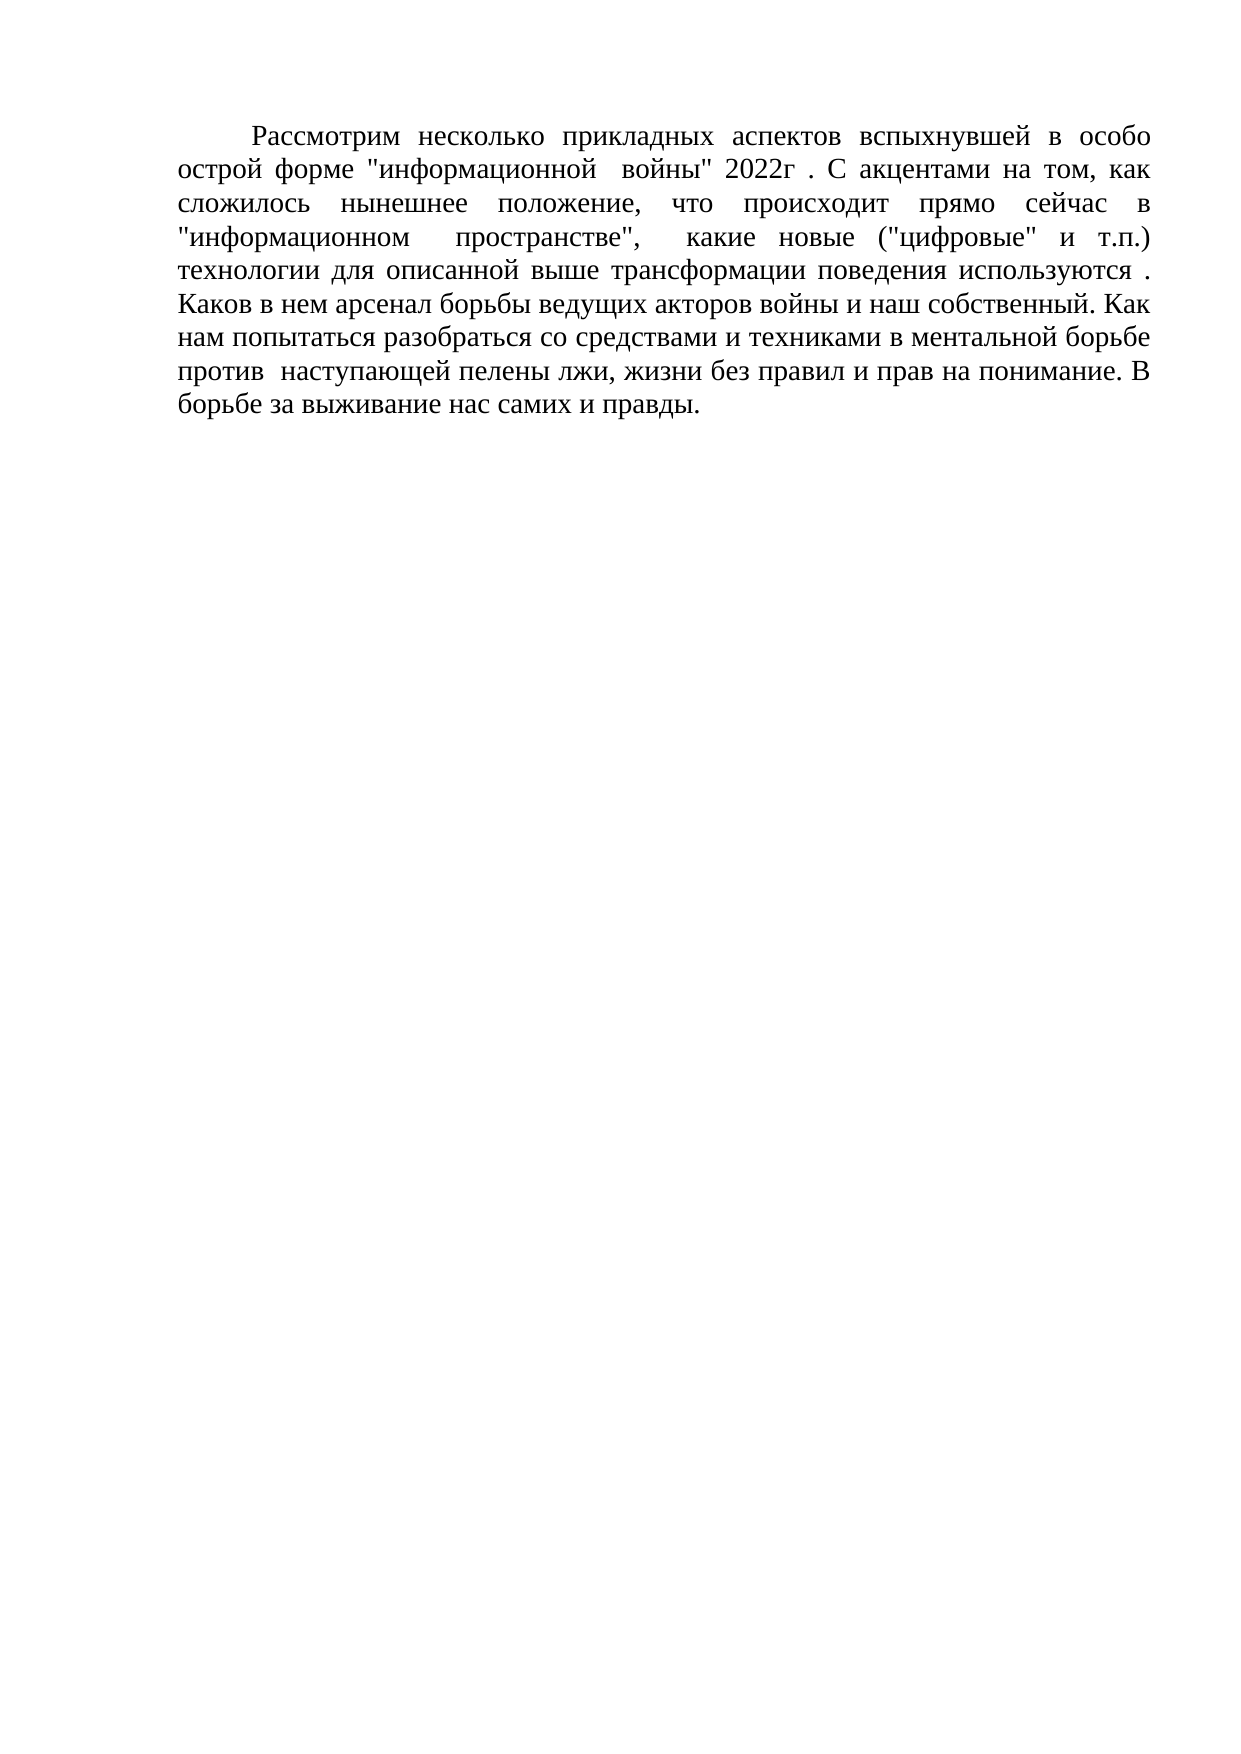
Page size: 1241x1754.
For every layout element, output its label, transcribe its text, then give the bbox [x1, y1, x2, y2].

text Рассмотрим несколько прикладных аспектов вспыхнувшей в особо острой форме "информационной войны" 2022г . С акцентами на том, как сложилось нынешнее положение, что происходит прямо сейчас в "информационном пространстве", какие новые ("цифровые" и т.п.) технологии для описанной выше трансформации поведения используются . Каков в нем арсенал борьбы ведущих акторов войны и наш собственный. Как нам попытаться разобраться со средствами и техниками в ментальной борьбе против наступающей пелены лжи, жизни без правил и прав на понимание. В борьбе за выживание нас самих и правды. [177, 118, 1152, 420]
